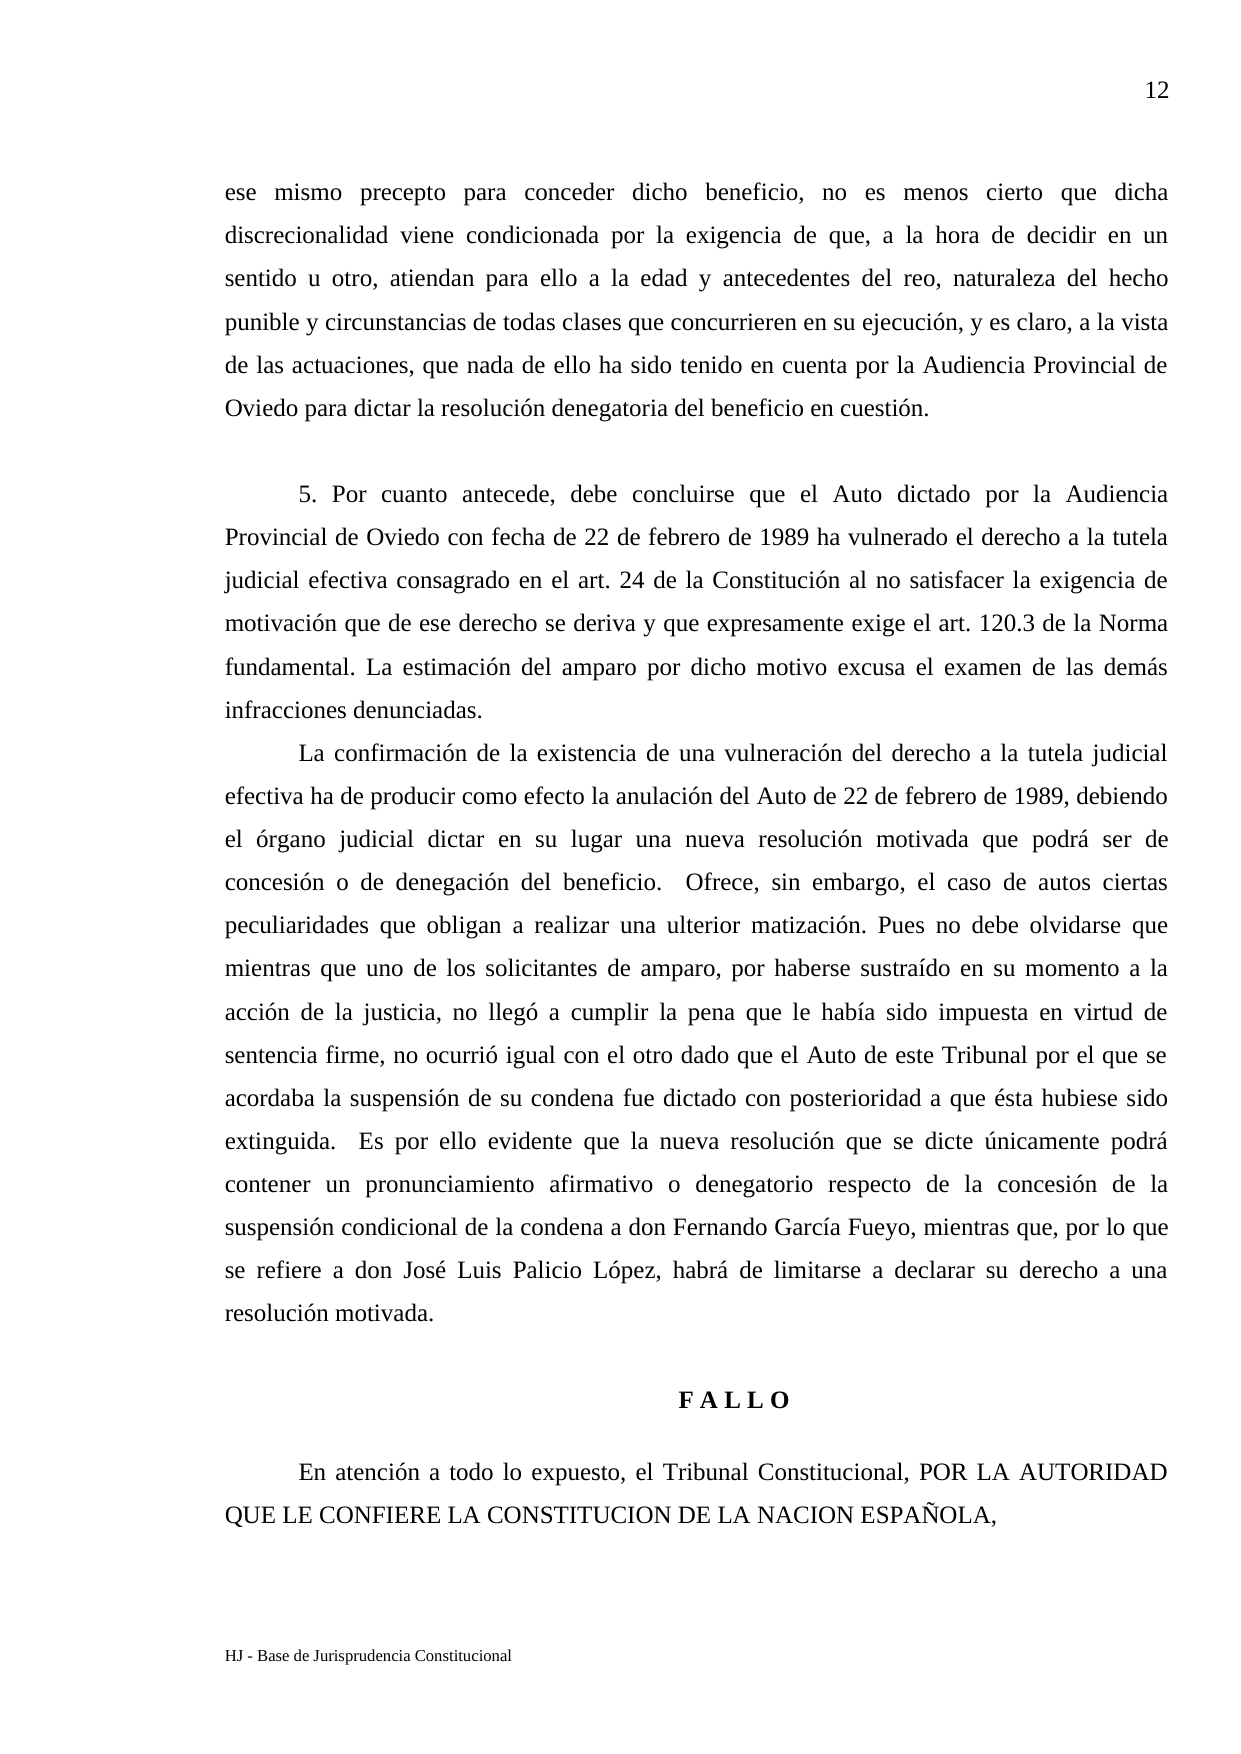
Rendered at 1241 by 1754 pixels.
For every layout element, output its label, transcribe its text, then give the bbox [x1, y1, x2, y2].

subtitle F A L L O [224, 1385, 1169, 1413]
text 5. Por cuanto antecede, debe concluirse que el Auto dictado por la Audiencia Provincial de Oviedo con fecha de 22 de febrero de 1989 ha vulnerado el derecho a la tutela judicial efectiva consagrado en el art. 24 de la Constitución al no satisfacer la exigencia de motivación que de ese derecho se deriva y que expresamente exige el art. 120.3 de la Norma fundamental. La estimación del amparo por dicho motivo excusa el examen de las demás infracciones denunciadas. [224, 479, 1169, 723]
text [224, 177, 1169, 422]
text En atención a todo lo expuesto, el Tribunal Constitucional, POR LA AUTORIDAD QUE LE CONFIERE LA CONSTITUCION DE LA NACION ESPAÑOLA, [224, 1457, 1169, 1528]
text La confirmación de la existencia de una vulneración del derecho a la tutela judicial efectiva ha de producir como efecto la anulación del Auto de 22 de febrero de 1989, debiendo el órgano judicial dictar en su lugar una nueva resolución motivada que podrá ser de concesión o de denegación del beneficio. Ofrece, sin embargo, el caso de autos ciertas peculiaridades que obligan a realizar una ulterior matización. Pues no debe olvidarse que mientras que uno de los solicitantes de amparo, por haberse sustraído en su momento a la acción de la justicia, no llegó a cumplir la pena que le había sido impuesta en virtud de sentencia firme, no ocurrió igual con el otro dado que el Auto de este Tribunal por el que se acordaba la suspensión de su condena fue dictado con posterioridad a que ésta hubiese sido extinguida. Es por ello evidente que la nueva resolución que se dicte únicamente podrá contener un pronunciamiento afirmativo o denegatorio respecto de la concesión de la suspensión condicional de la condena a don Fernando García Fueyo, mientras que, por lo que se refiere a don José Luis Palicio López, habrá de limitarse a declarar su derecho a una resolución motivada. [224, 738, 1169, 1327]
